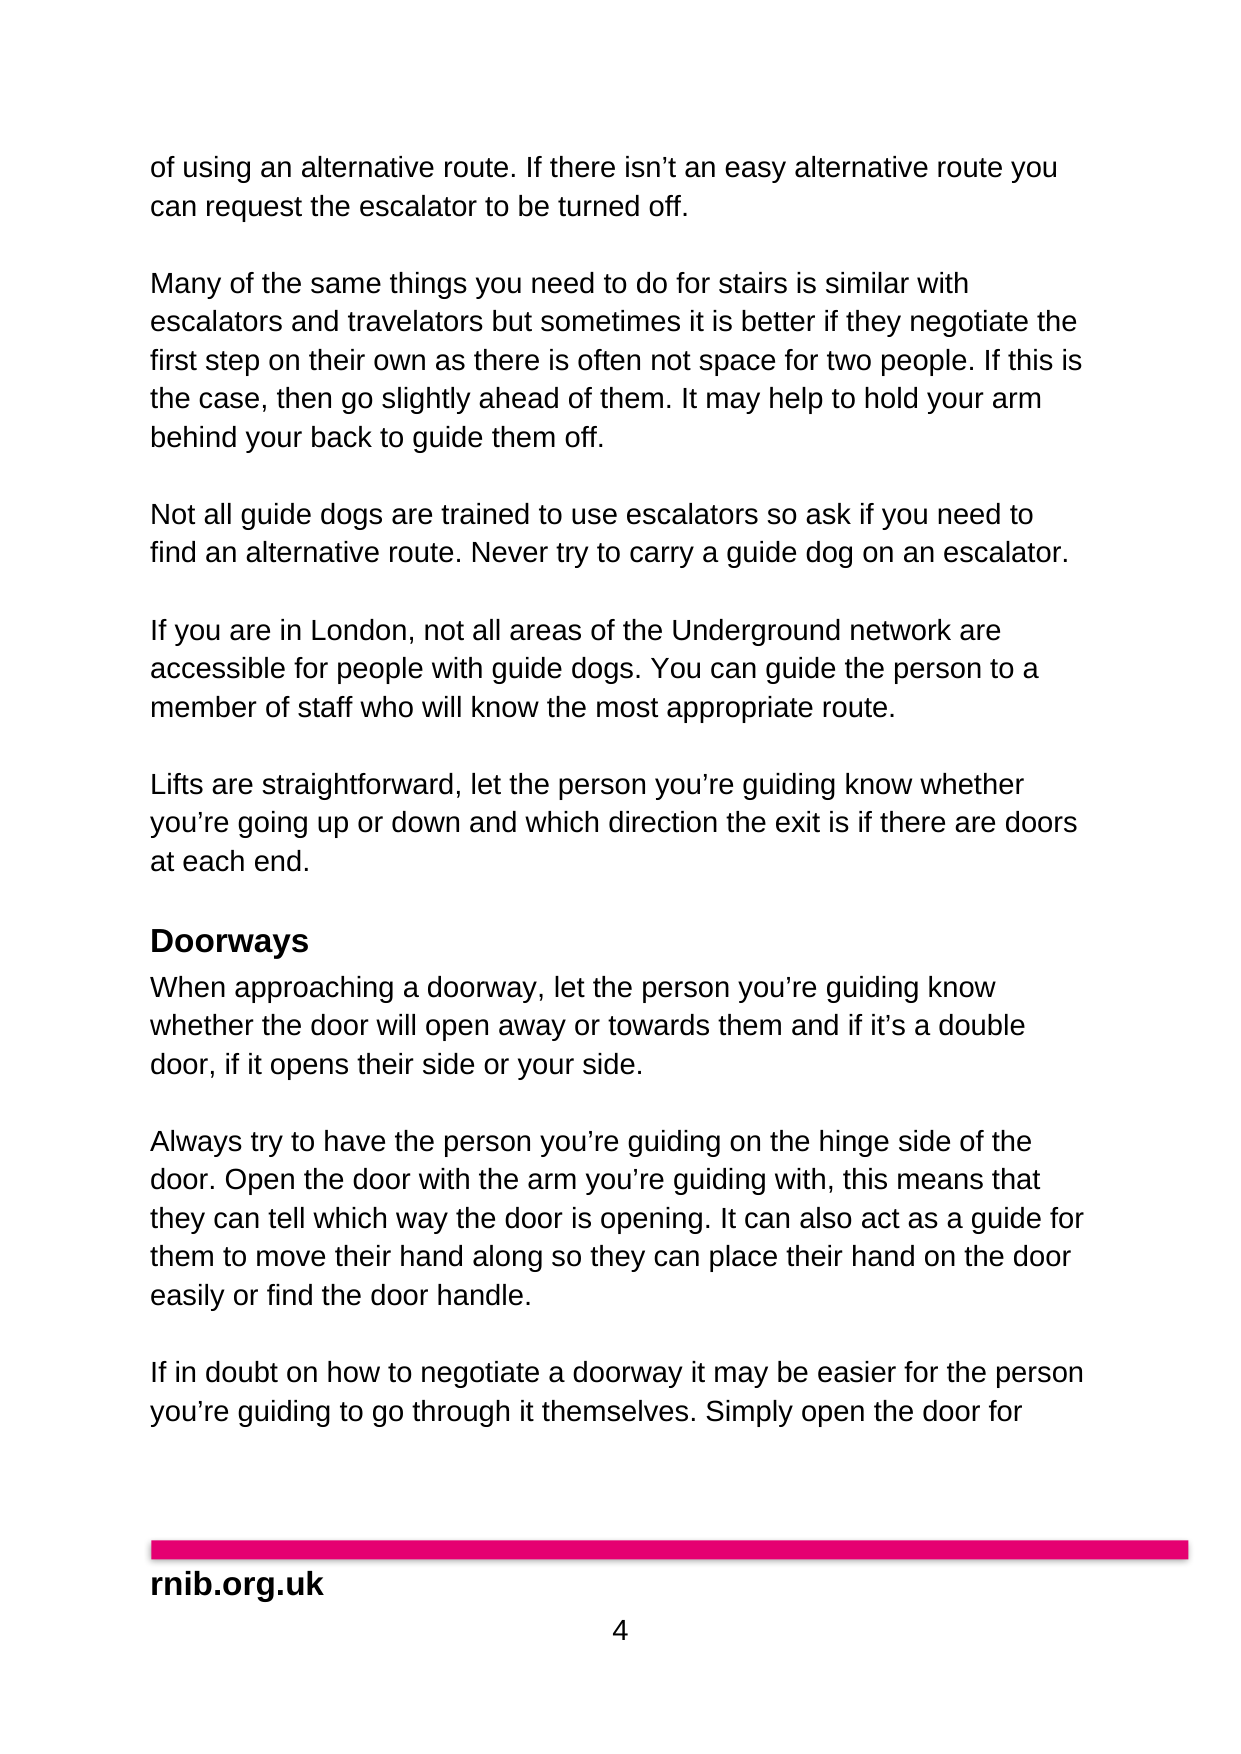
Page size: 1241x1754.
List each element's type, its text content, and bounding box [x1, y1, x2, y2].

text Always try to have the person you’re guiding on the hinge side of the door. Open the door with the arm you’re guiding with, this means that they can tell which way the door is opening. It can also act as a guide for them to move their hand along so they can place their hand on the door easily or find the door handle. [150, 1124, 1090, 1312]
subtitle Doorways [150, 921, 1090, 959]
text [150, 150, 1090, 222]
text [150, 1355, 1090, 1427]
text If you are in London, not all areas of the Underground network are accessible for people with guide dogs. You can guide the person to a member of staff who will know the most appropriate route. [150, 612, 1090, 723]
text When approaching a doorway, let the person you’re guiding know whether the door will open away or towards them and if it’s a double door, if it opens their side or your side. [150, 970, 1090, 1080]
text Many of the same things you need to do for stairs is similar with escalators and travelators but sometimes it is better if they negotiate the first step on their own as there is often not space for two people. If this is the case, then go slightly ahead of them. It may help to hold your arm behind your back to guide them off. [150, 266, 1090, 453]
text Not all guide dogs are trained to use escalators so ask if you need to find an alternative route. Never try to carry a guide dog on an escalator. [150, 497, 1090, 569]
text Lifts are straightforward, let the person you’re guiding know whether you’re going up or down and which direction the exit is if there are doors at each end. [150, 767, 1090, 877]
